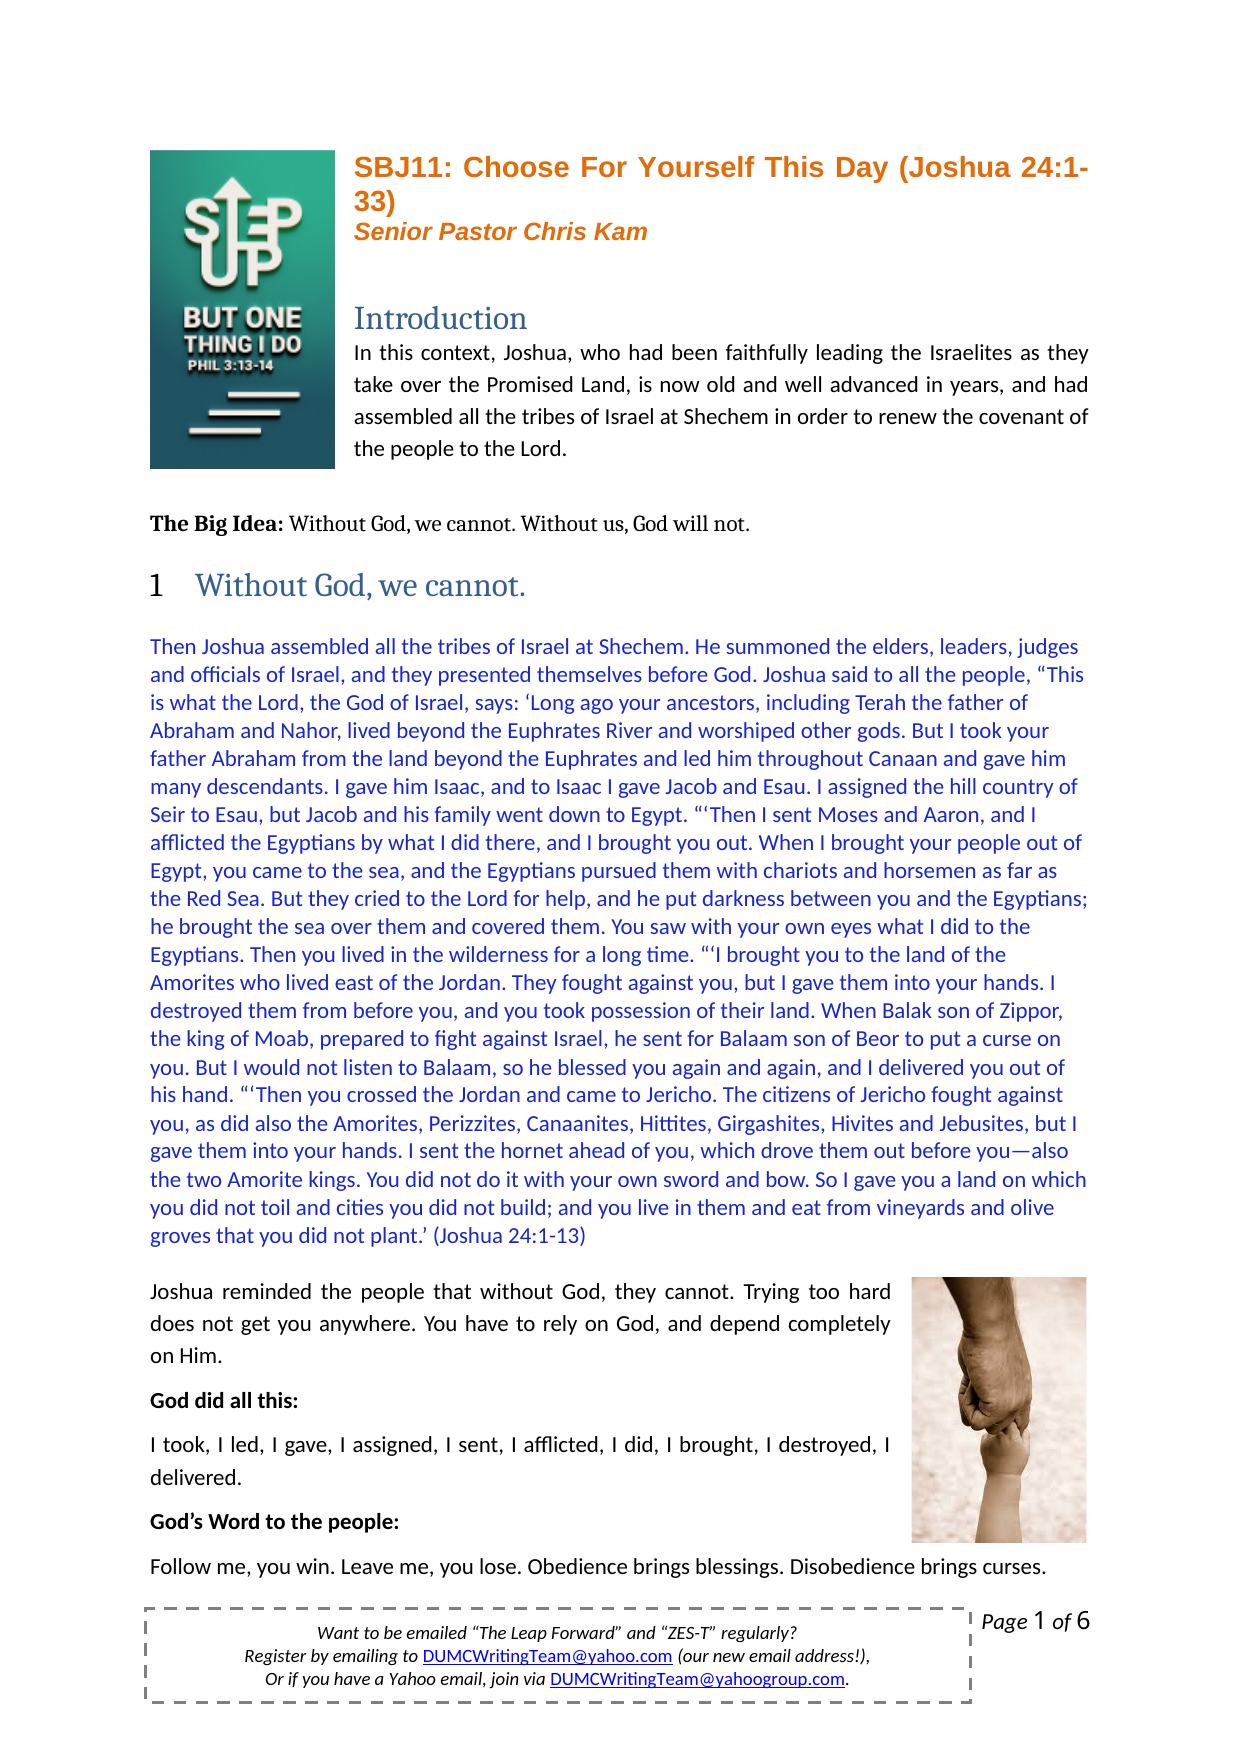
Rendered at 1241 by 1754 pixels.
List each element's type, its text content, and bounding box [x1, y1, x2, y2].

text God did all this: [150, 1386, 911, 1414]
text Follow me, you win. Leave me, you lose. Obedience brings blessings. Disobedience brings curses. [150, 1552, 1090, 1580]
text The Big Idea: Without God, we cannot. Without us, God will not. [150, 511, 1090, 537]
text Then Joshua assembled all the tribes of Israel at Shechem. He summoned the elders, leaders, judges and officials of Israel, and they presented themselves before God. Joshua said to all the people, “This is what the Lord, the God of Israel, says: ‘Long ago your ancestors, including Terah the father of Abraham and Nahor, lived beyond the Euphrates River and worshiped other gods. But I took your father Abraham from the land beyond the Euphrates and led him throughout Canaan and gave him many descendants. I gave him Isaac, and to Isaac I gave Jacob and Esau. I assigned the hill country of Seir to Esau, but Jacob and his family went down to Egypt. “‘Then I sent Moses and Aaron, and I afflicted the Egyptians by what I did there, and I brought you out. When I brought your people out of Egypt, you came to the sea, and the Egyptians pursued them with chariots and horsemen as far as the Red Sea. But they cried to the Lord for help, and he put darkness between you and the Egyptians; he brought the sea over them and covered them. You saw with your own eyes what I did to the Egyptians. Then you lived in the wilderness for a long time. “‘I brought you to the land of the Amorites who lived east of the Jordan. They fought against you, but I gave them into your hands. I destroyed them from before you, and you took possession of their land. When Balak son of Zippor, the king of Moab, prepared to fight against Israel, he sent for Balaam son of Beor to put a curse on you. But I would not listen to Balaam, so he blessed you again and again, and I delivered you out of his hand. “‘Then you crossed the Jordan and came to Jericho. The citizens of Jericho fought against you, as did also the Amorites, Perizzites, Canaanites, Hittites, Girgashites, Hivites and Jebusites, but I gave them into your hands. I sent the hornet ahead of you, which drove them out before you—also the two Amorite kings. You did not do it with your own sword and bow. So I gave you a land on which you did not toil and cities you did not build; and you live in them and eat from vineyards and olive groves that you did not plant.’ (Joshua 24:1-13) [150, 632, 1090, 1249]
text God’s Word to the people: [150, 1507, 911, 1535]
text Joshua reminded the people that without God, they cannot. Trying too hard does not get you anywhere. You have to rely on God, and depend completely on Him. [150, 1277, 911, 1369]
text SBJ11: Choose For Yourself This Day (Joshua 24:1-33) [335, 150, 1090, 217]
picture [150, 150, 335, 469]
text Senior Pastor Chris Kam [335, 217, 1090, 246]
picture [911, 1277, 1087, 1543]
text In this context, Joshua, who had been faithfully leading the Israelites as they take over the Promised Land, is now old and well advanced in years, and had assembled all the tribes of Israel at Shechem in order to renew the covenant of the people to the Lord. [335, 338, 1090, 462]
text I took, I led, I gave, I assigned, I sent, I afflicted, I did, I brought, I destroyed, I delivered. [150, 1431, 911, 1491]
subtitle Introduction [335, 299, 1090, 338]
subtitle Without God, we cannot. [150, 566, 1090, 604]
